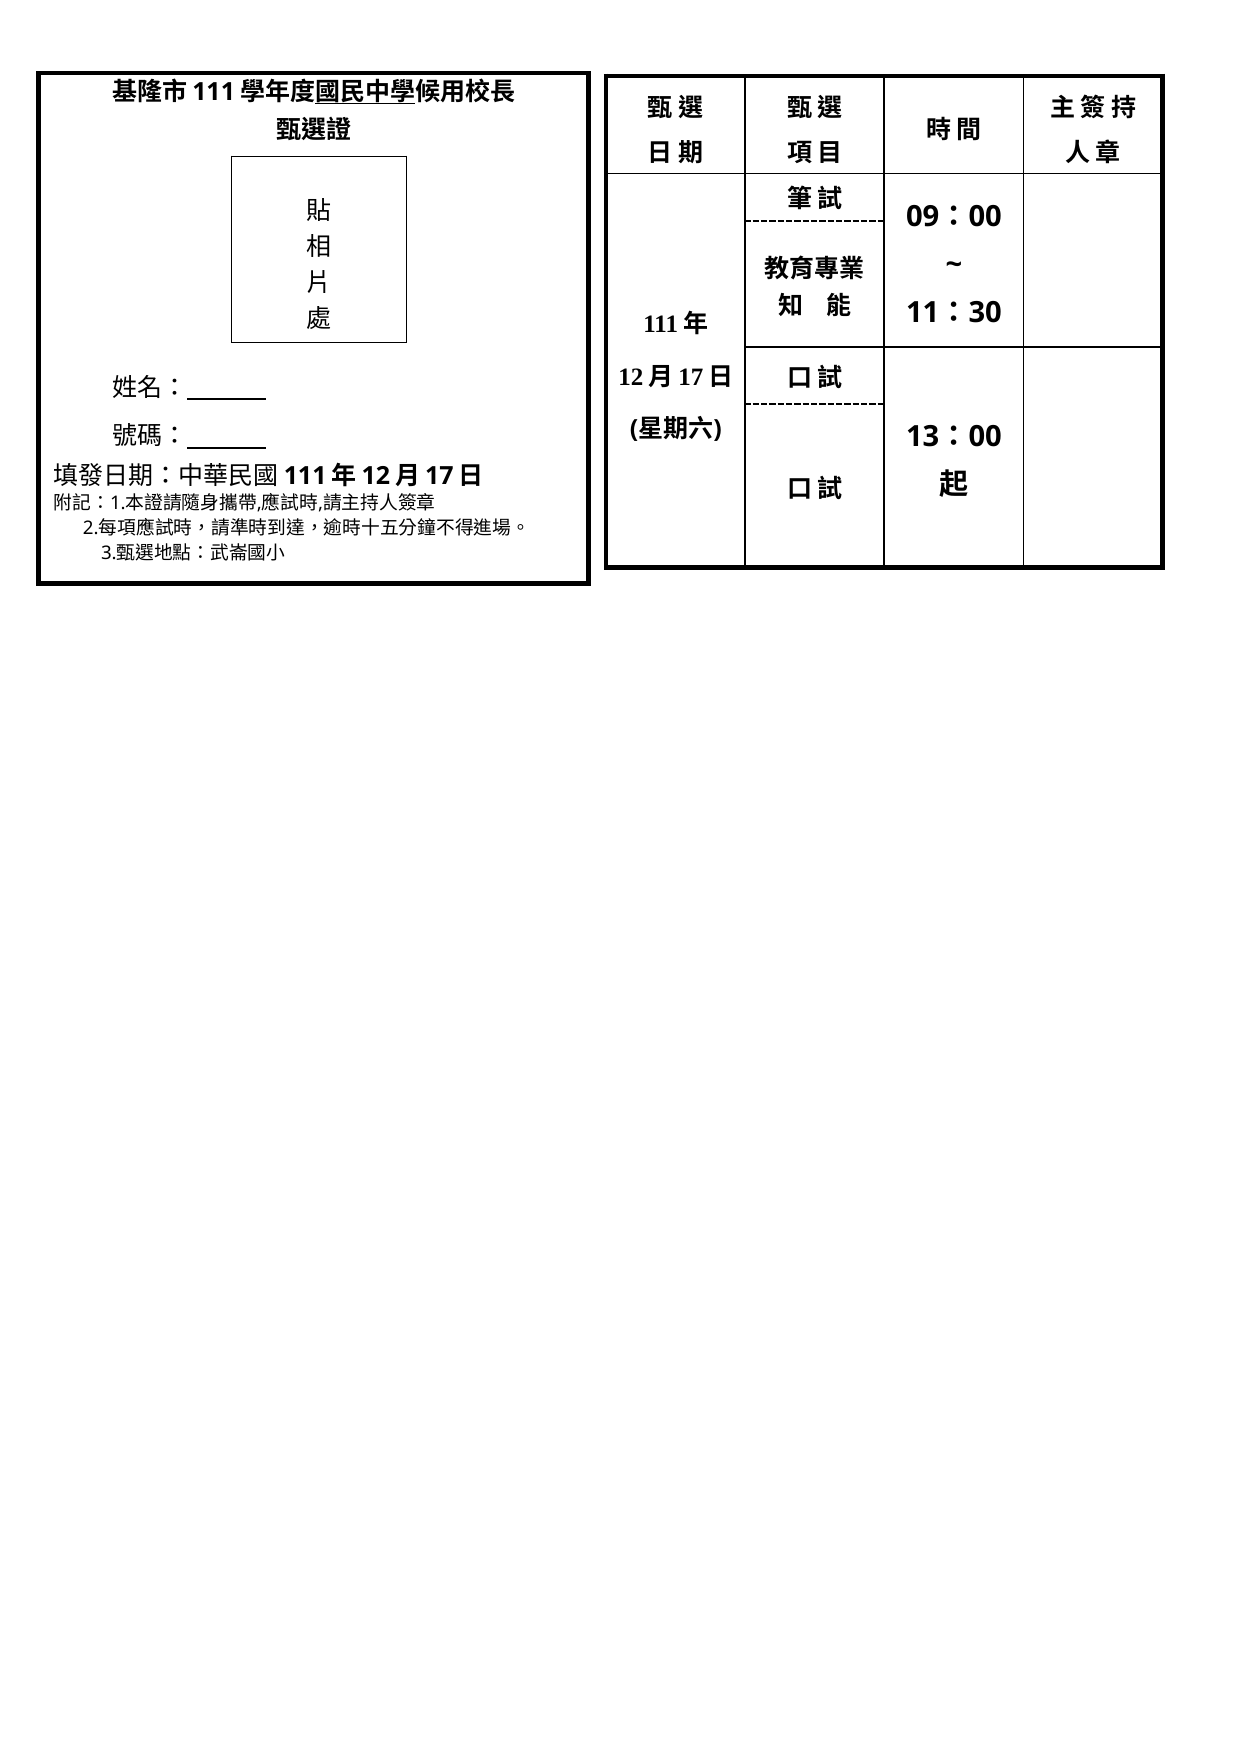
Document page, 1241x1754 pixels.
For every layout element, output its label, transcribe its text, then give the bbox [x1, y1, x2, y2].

table_cell [1024, 174, 1160, 346]
table_header 甄 選 日 期 [608, 78, 744, 172]
table_header 主 簽 持 人 章 [1024, 78, 1160, 172]
table_header 甄 選 項 目 [746, 78, 883, 172]
table_header 時 間 [885, 78, 1023, 172]
table_cell 口 試 [746, 348, 883, 403]
table_cell 13：00 起 [885, 348, 1023, 565]
table_cell 筆 試 [746, 174, 883, 220]
table_cell 口 試 [746, 403, 883, 565]
table_cell 09：00 ~ 11：30 [885, 174, 1023, 346]
table_cell 111年 12月17日 (星期六) [608, 174, 744, 565]
table_cell [1024, 348, 1160, 565]
table_cell 教育專業 知 能 [746, 220, 883, 346]
